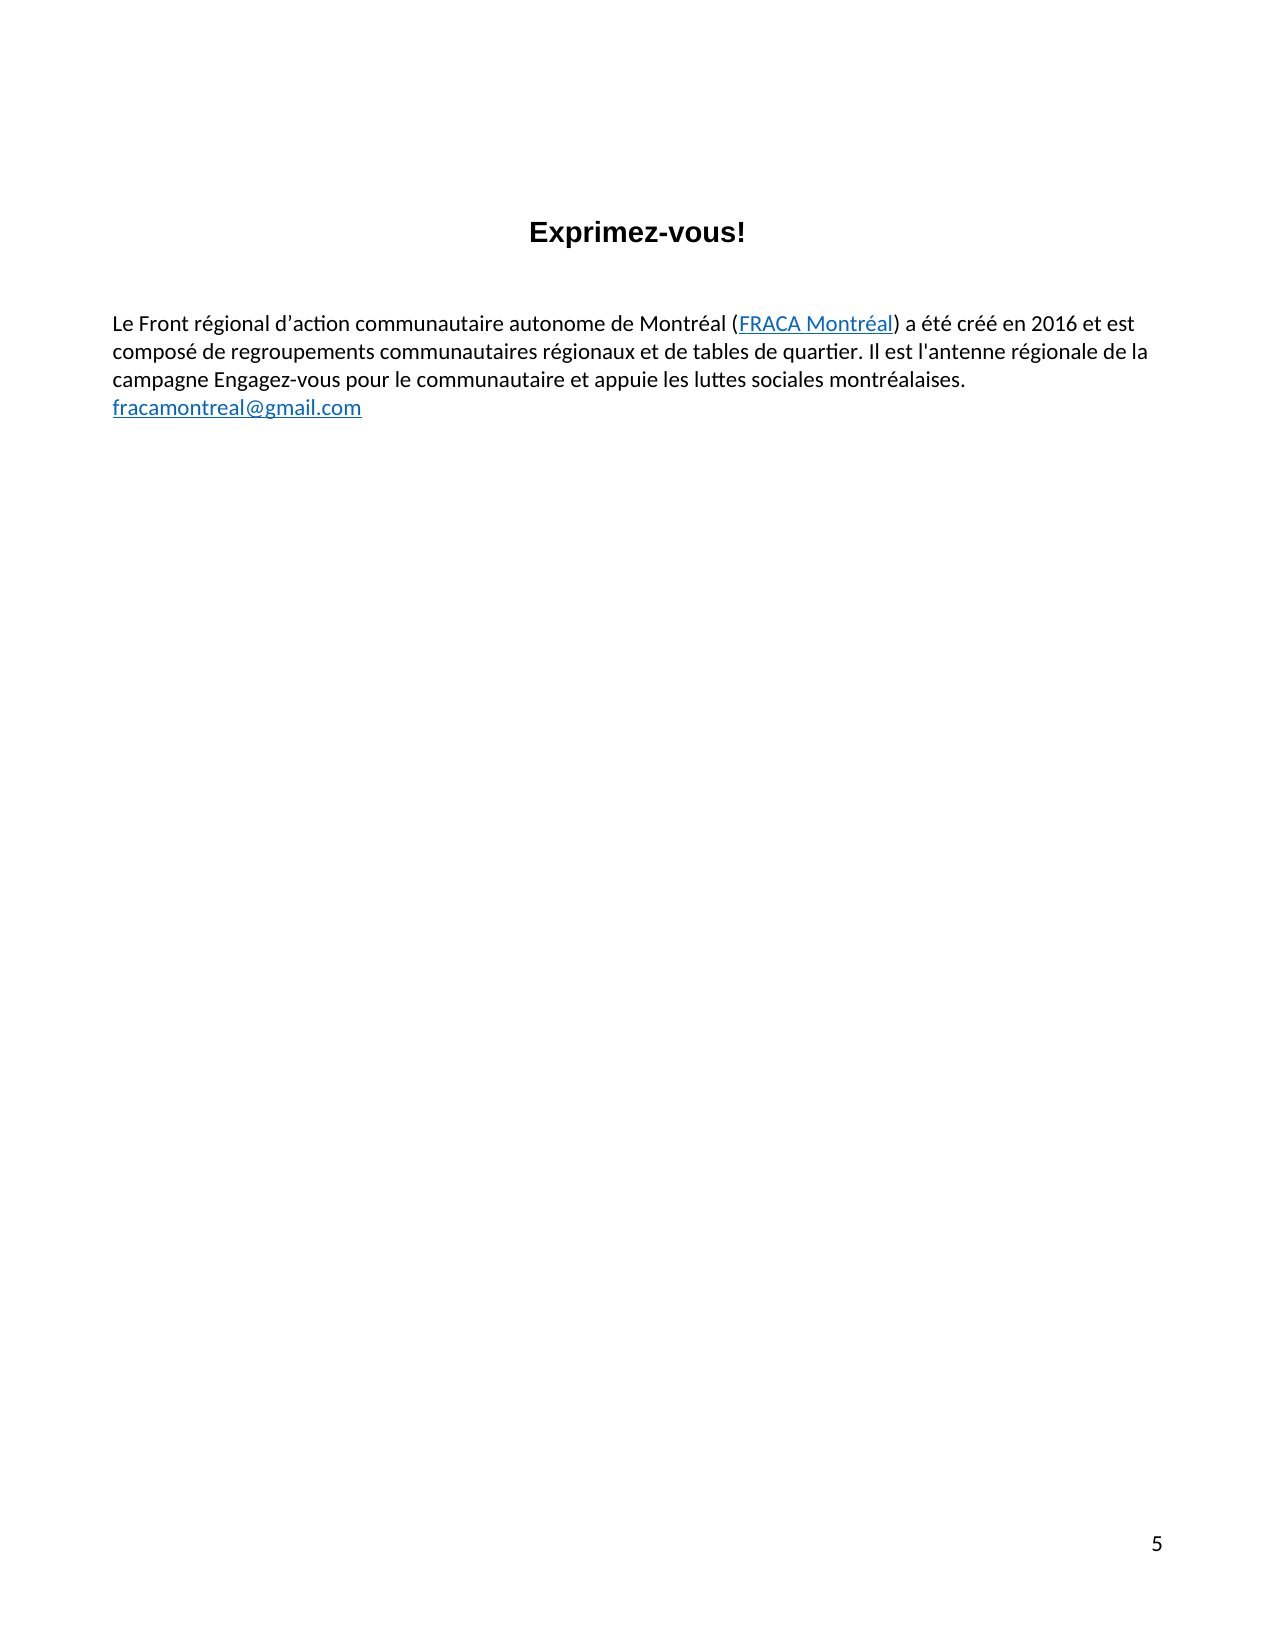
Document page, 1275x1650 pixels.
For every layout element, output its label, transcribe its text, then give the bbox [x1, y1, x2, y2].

text Exprimez-vous! [112, 215, 1162, 249]
text Le Front régional d’action communautaire autonome de Montréal (FRACA Montréal) a été créé en 2016 et est composé de regroupements communautaires régionaux et de tables de quartier. Il est l'antenne régionale de la campagne Engagez-vous pour le communautaire et appuie les luttes sociales montréalaises. fracamontreal@gmail.com [112, 309, 1162, 421]
